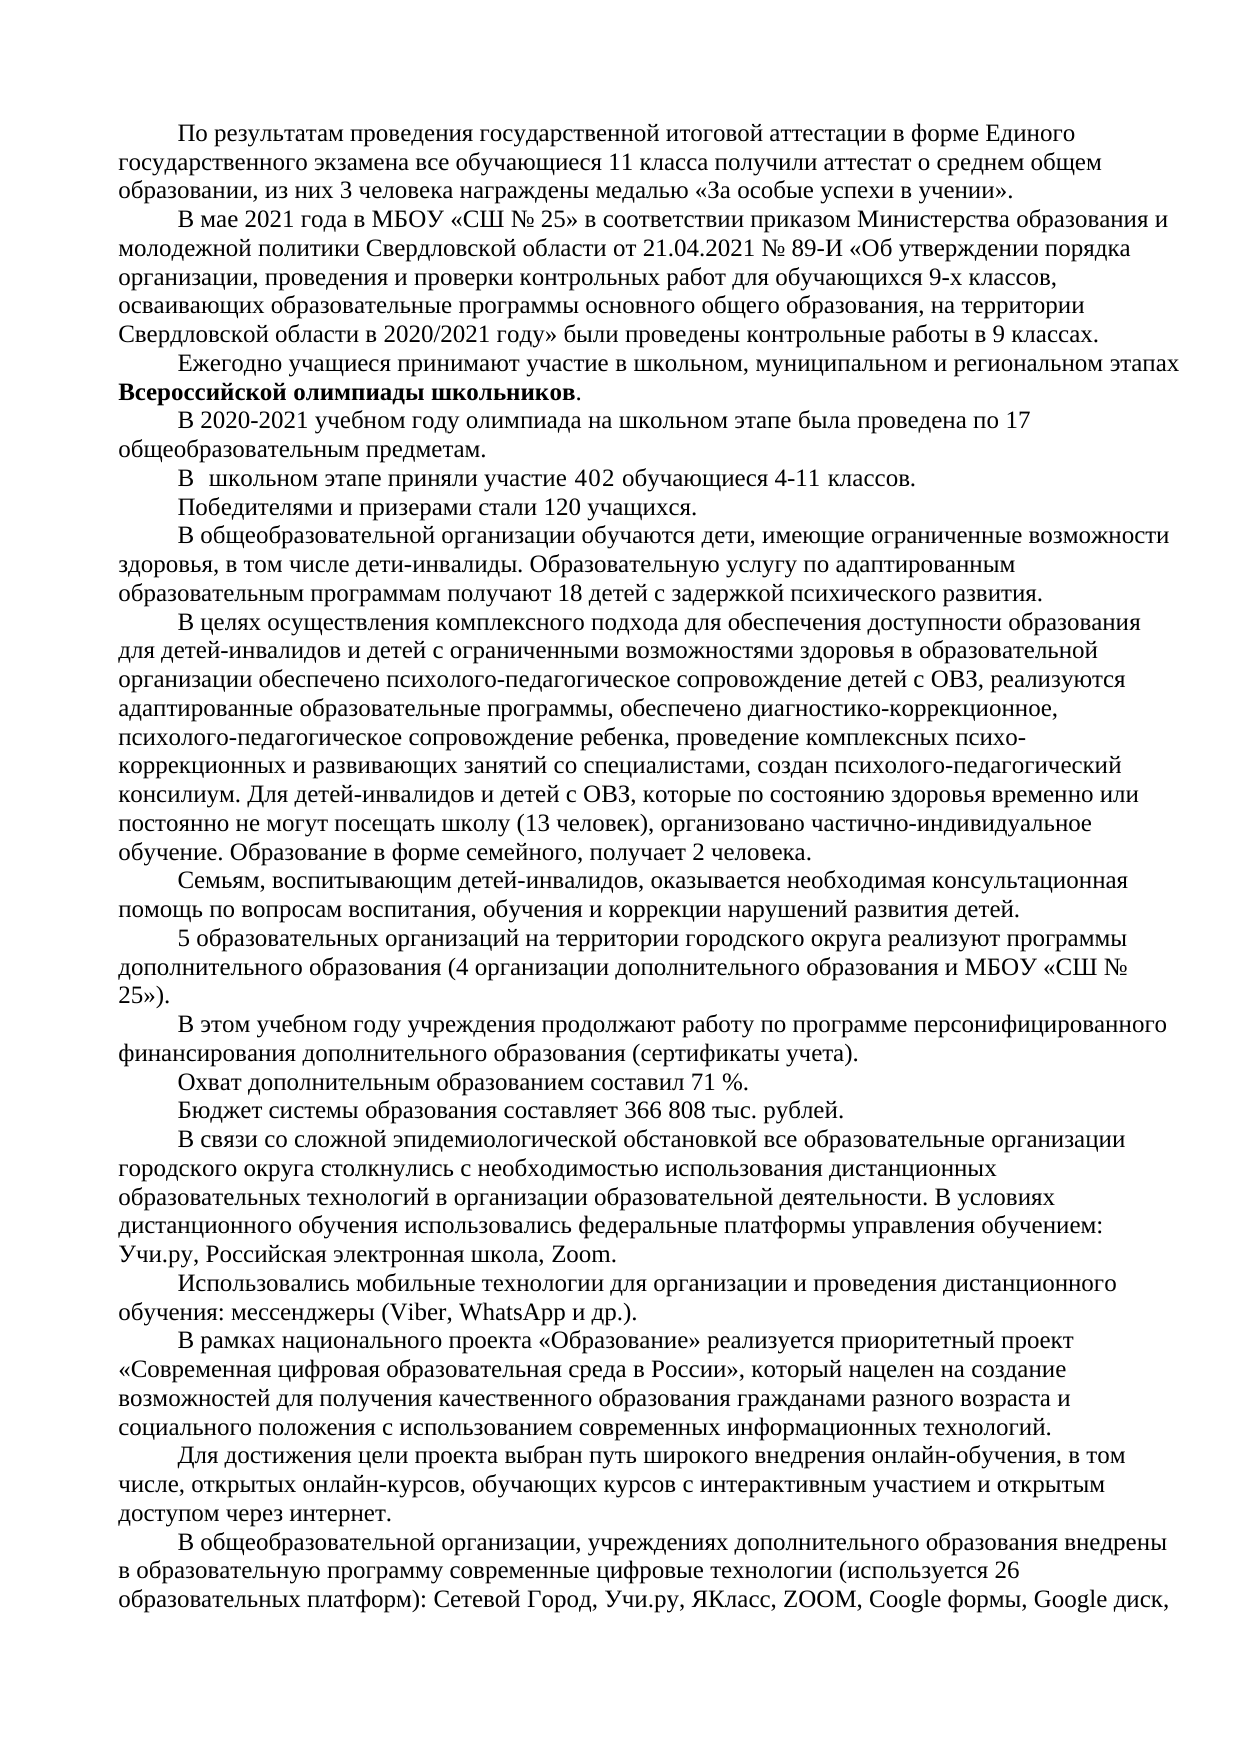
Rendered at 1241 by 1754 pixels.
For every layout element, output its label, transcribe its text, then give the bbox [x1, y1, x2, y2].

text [118, 1527, 1181, 1613]
text В общеобразовательной организации обучаются дети, имеющие ограниченные возможности здоровья, в том числе дети-инвалиды. Образовательную услугу по адаптированным образовательным программам получают 18 детей с задержкой психического развития. [118, 521, 1181, 607]
text В школьном этапе приняли участие 402 обучающиеся 4-11 классов. [118, 463, 1181, 492]
text Бюджет системы образования составляет 366 808 тыс. рублей. [118, 1096, 1181, 1124]
text Семьям, воспитывающим детей-инвалидов, оказывается необходимая консультационная помощь по вопросам воспитания, обучения и коррекции нарушений развития детей. [118, 866, 1181, 923]
text В связи со сложной эпидемиологической обстановкой все образовательные организации городского округа столкнулись с необходимостью использования дистанционных образовательных технологий в организации образовательной деятельности. В условиях дистанционного обучения использовались федеральные платформы управления обучением: Учи.ру, Российская электронная школа, Zoom. [118, 1124, 1181, 1268]
text Ежегодно учащиеся принимают участие в школьном, муниципальном и региональном этапах Всероссийской олимпиады школьников. [118, 348, 1181, 406]
text Победителями и призерами стали 120 учащихся. [118, 492, 1181, 521]
text В этом учебном году учреждения продолжают работу по программе персонифицированного финансирования дополнительного образования (сертификаты учета). [118, 1009, 1181, 1067]
text Использовались мобильные технологии для организации и проведения дистанционного обучения: мессенджеры (Viber, WhatsApp и др.). [118, 1268, 1181, 1326]
text В целях осуществления комплексного подхода для обеспечения доступности образования для детей-инвалидов и детей с ограниченными возможностями здоровья в образовательной организации обеспечено психолого-педагогическое сопровождение детей с ОВЗ, реализуются адаптированные образовательные программы, обеспечено диагностико-коррекционное, психолого-педагогическое сопровождение ребенка, проведение комплексных психо-коррекционных и развивающих занятий со специалистами, создан психолого-педагогический консилиум. Для детей-инвалидов и детей с ОВЗ, которые по состоянию здоровья временно или постоянно не могут посещать школу (13 человек), организовано частично-индивидуальное обучение. Образование в форме семейного, получает 2 человека. [118, 607, 1181, 866]
text В рамках национального проекта «Образование» реализуется приоритетный проект «Современная цифровая образовательная среда в России», который нацелен на создание возможностей для получения качественного образования гражданами разного возраста и социального положения с использованием современных информационных технологий. [118, 1326, 1181, 1441]
text Охват дополнительным образованием составил 71 %. [118, 1067, 1181, 1096]
text По результатам проведения государственной итоговой аттестации в форме Единого государственного экзамена все обучающиеся 11 класса получили аттестат о среднем общем образовании, из них 3 человека награждены медалью «За особые успехи в учении». [118, 118, 1181, 204]
text Для достижения цели проекта выбран путь широкого внедрения онлайн-обучения, в том числе, открытых онлайн-курсов, обучающих курсов с интерактивным участием и открытым доступом через интернет. [118, 1441, 1181, 1527]
text В 2020-2021 учебном году олимпиада на школьном этапе была проведена по 17 общеобразовательным предметам. [118, 406, 1181, 463]
text 5 образовательных организаций на территории городского округа реализуют программы дополнительного образования (4 организации дополнительного образования и МБОУ «СШ № 25»). [118, 923, 1181, 1009]
text В мае 2021 года в МБОУ «СШ № 25» в соответствии приказом Министерства образования и молодежной политики Свердловской области от 21.04.2021 № 89-И «Об утверждении порядка организации, проведения и проверки контрольных работ для обучающихся 9-х классов, осваивающих образовательные программы основного общего образования, на территории Свердловской области в 2020/2021 году» были проведены контрольные работы в 9 классах. [118, 204, 1181, 348]
